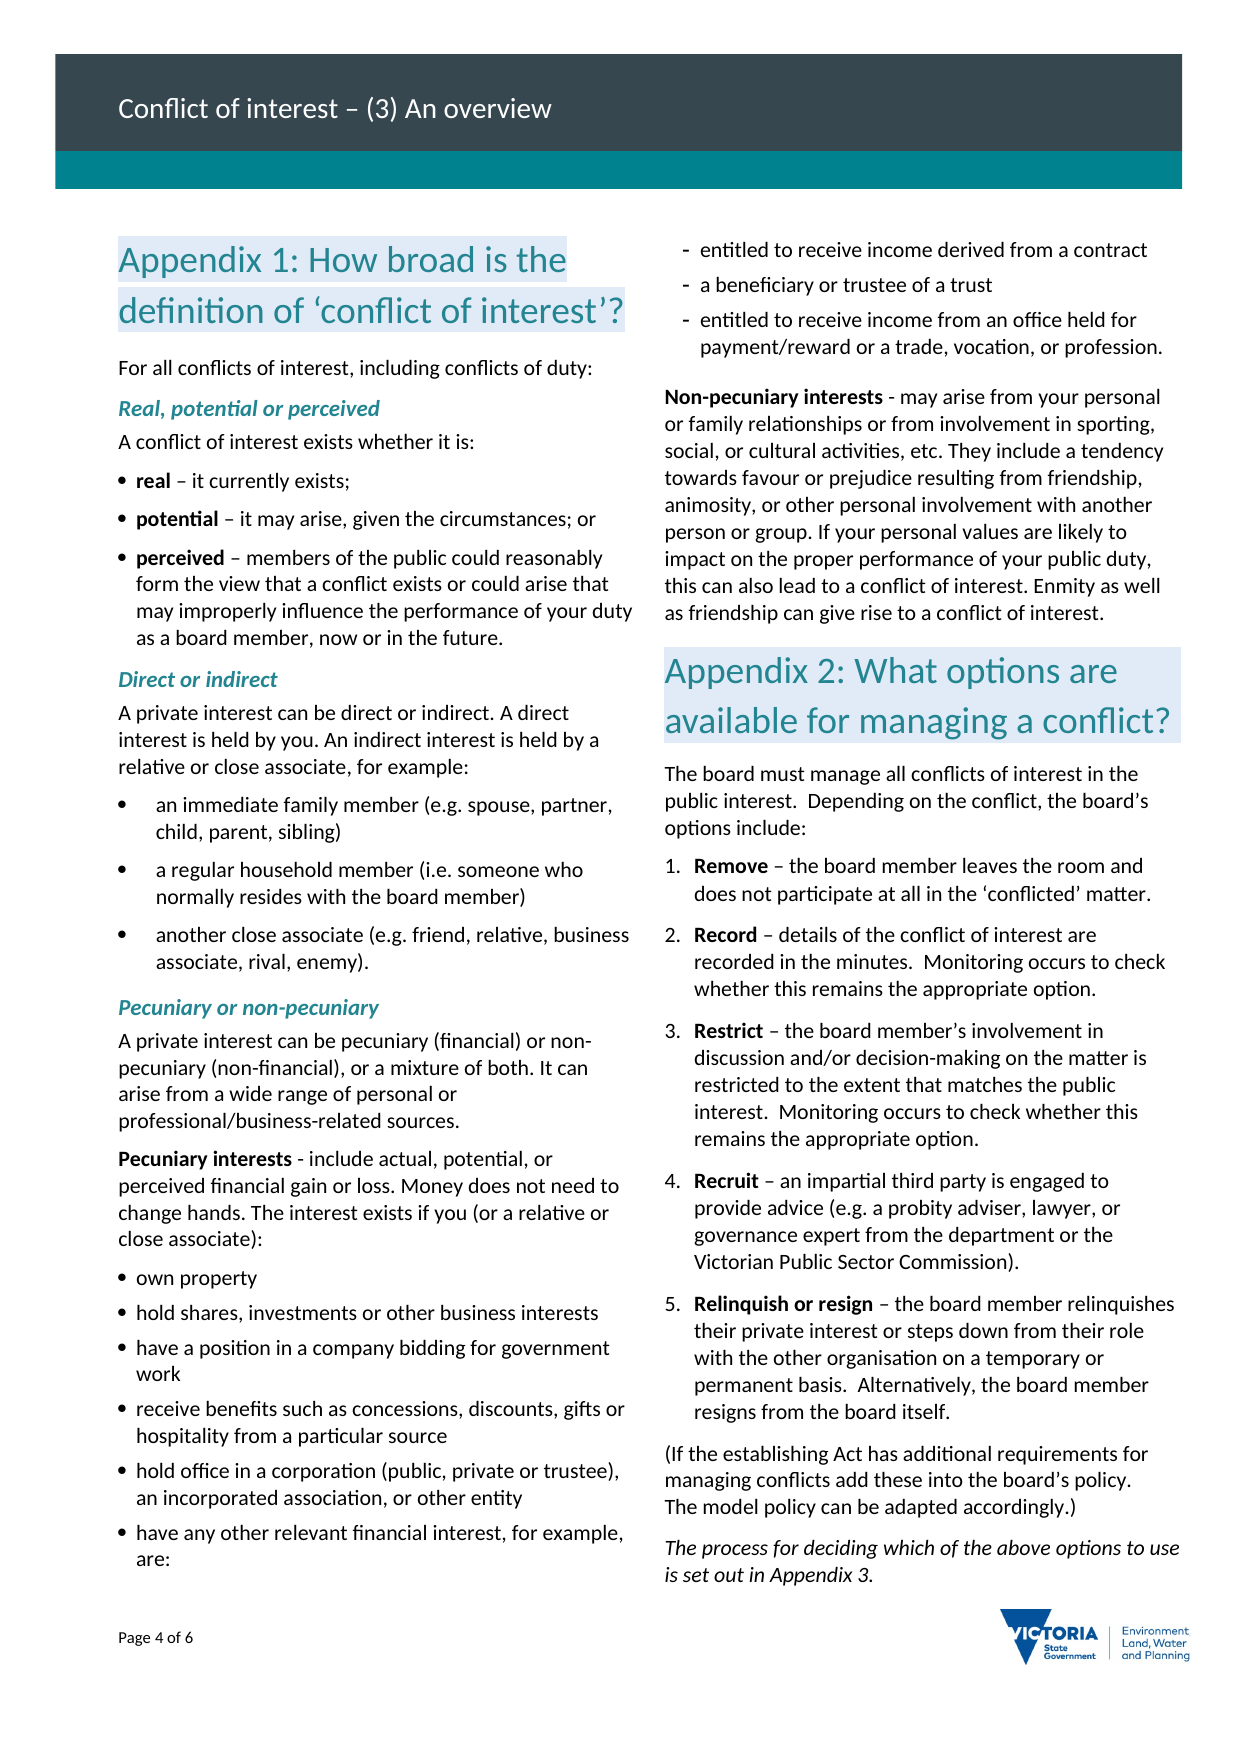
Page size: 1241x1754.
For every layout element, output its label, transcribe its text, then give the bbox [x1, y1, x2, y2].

text For all conflicts of interest, including conflicts of duty: [118, 354, 635, 380]
text The board must manage all conflicts of interest in the public interest. Depending on the conflict, the board’s options include: [664, 760, 1181, 840]
list a regular household member (i.e. someone who normally resides with the board member) [118, 856, 635, 910]
text 5. Relinquish or resign – the board member relinquishes their private interest or steps down from their role with the other organisation on a temporary or permanent basis. Alternatively, the board member resigns from the board itself. [664, 1290, 1181, 1425]
list potential – it may arise, given the circumstances; or [118, 505, 635, 532]
list entitled to receive income derived from a contract [682, 236, 1181, 263]
text A conflict of interest exists whether it is: [118, 428, 635, 455]
subtitle Appendix 2: What options are available for managing a conflict? [664, 647, 1181, 743]
list entitled to receive income from an office held for payment/reward or a trade, vocation, or profession. [682, 306, 1181, 359]
list a beneficiary or trustee of a trust [682, 271, 1181, 298]
picture [1000, 1609, 1191, 1665]
text 4. Recruit – an impartial third party is engaged to provide advice (e.g. a probity adviser, lawyer, or governance expert from the department or the Victorian Public Sector Commission). [664, 1167, 1181, 1275]
list real – it currently exists; [118, 467, 635, 493]
picture [55, 54, 1183, 189]
list hold shares, investments or other business interests [118, 1299, 635, 1326]
list 3. Restrict – the board member’s involvement in discussion and/or decision-making on the matter is restricted to the extent that matches the public interest. Monitoring occurs to check whether this remains the appropriate option. [664, 1017, 1181, 1152]
list have a position in a company bidding for government work [118, 1334, 635, 1387]
text The process for deciding which of the above options to use is set out in Appendix 3. [664, 1534, 1181, 1588]
list another close associate (e.g. friend, relative, business associate, rival, enemy). [118, 922, 635, 975]
text 1. Remove – the board member leaves the room and does not participate at all in the ‘conflicted’ matter. [664, 852, 1181, 906]
subtitle Appendix 1: How broad is the definition of ‘conflict of interest’? [118, 236, 635, 332]
subtitle Pecuniary or non-pecuniary [118, 989, 635, 1021]
list hold office in a corporation (public, private or trustee), an incorporated association, or other entity [118, 1457, 635, 1511]
text Non-pecuniary interests - may arise from your personal or family relationships or from involvement in sporting, social, or cultural activities, etc. They include a tendency towards favour or prejudice resulting from friendship, animosity, or other personal involvement with another person or group. If your personal values are likely to impact on the proper performance of your public duty, this can also lead to a conflict of interest. Enmity as well as friendship can give rise to a conflict of interest. [664, 382, 1181, 626]
list perceived – members of the public could reasonably form the view that a conflict exists or could arise that may improperly influence the performance of your duty as a board member, now or in the future. [118, 544, 635, 650]
list an immediate family member (e.g. spouse, partner, child, parent, sibling) [118, 791, 635, 845]
text Pecuniary interests - include actual, potential, or perceived financial gain or loss. Money does not need to change hands. The interest exists if you (or a relative or close associate): [118, 1145, 635, 1252]
list receive benefits such as concessions, discounts, gifts or hospitality from a particular source [118, 1396, 635, 1449]
text (If the establishing Act has additional requirements for managing conflicts add these into the board’s policy. The model policy can be adapted accordingly.) [664, 1440, 1181, 1520]
subtitle Direct or indirect [118, 662, 635, 693]
list 2. Record – details of the conflict of interest are recorded in the minutes. Monitoring occurs to check whether this remains the appropriate option. [664, 921, 1181, 1002]
subtitle Real, potential or perceived [118, 391, 635, 422]
text A private interest can be pecuniary (financial) or non-pecuniary (non-financial), or a mixture of both. It can arise from a wide range of personal or professional/business-related sources. [118, 1027, 635, 1134]
text A private interest can be direct or indirect. A direct interest is held by you. An indirect interest is held by a relative or close associate, for example: [118, 699, 635, 779]
list have any other relevant financial interest, for example, are: [118, 1519, 635, 1572]
list own property [118, 1264, 635, 1291]
